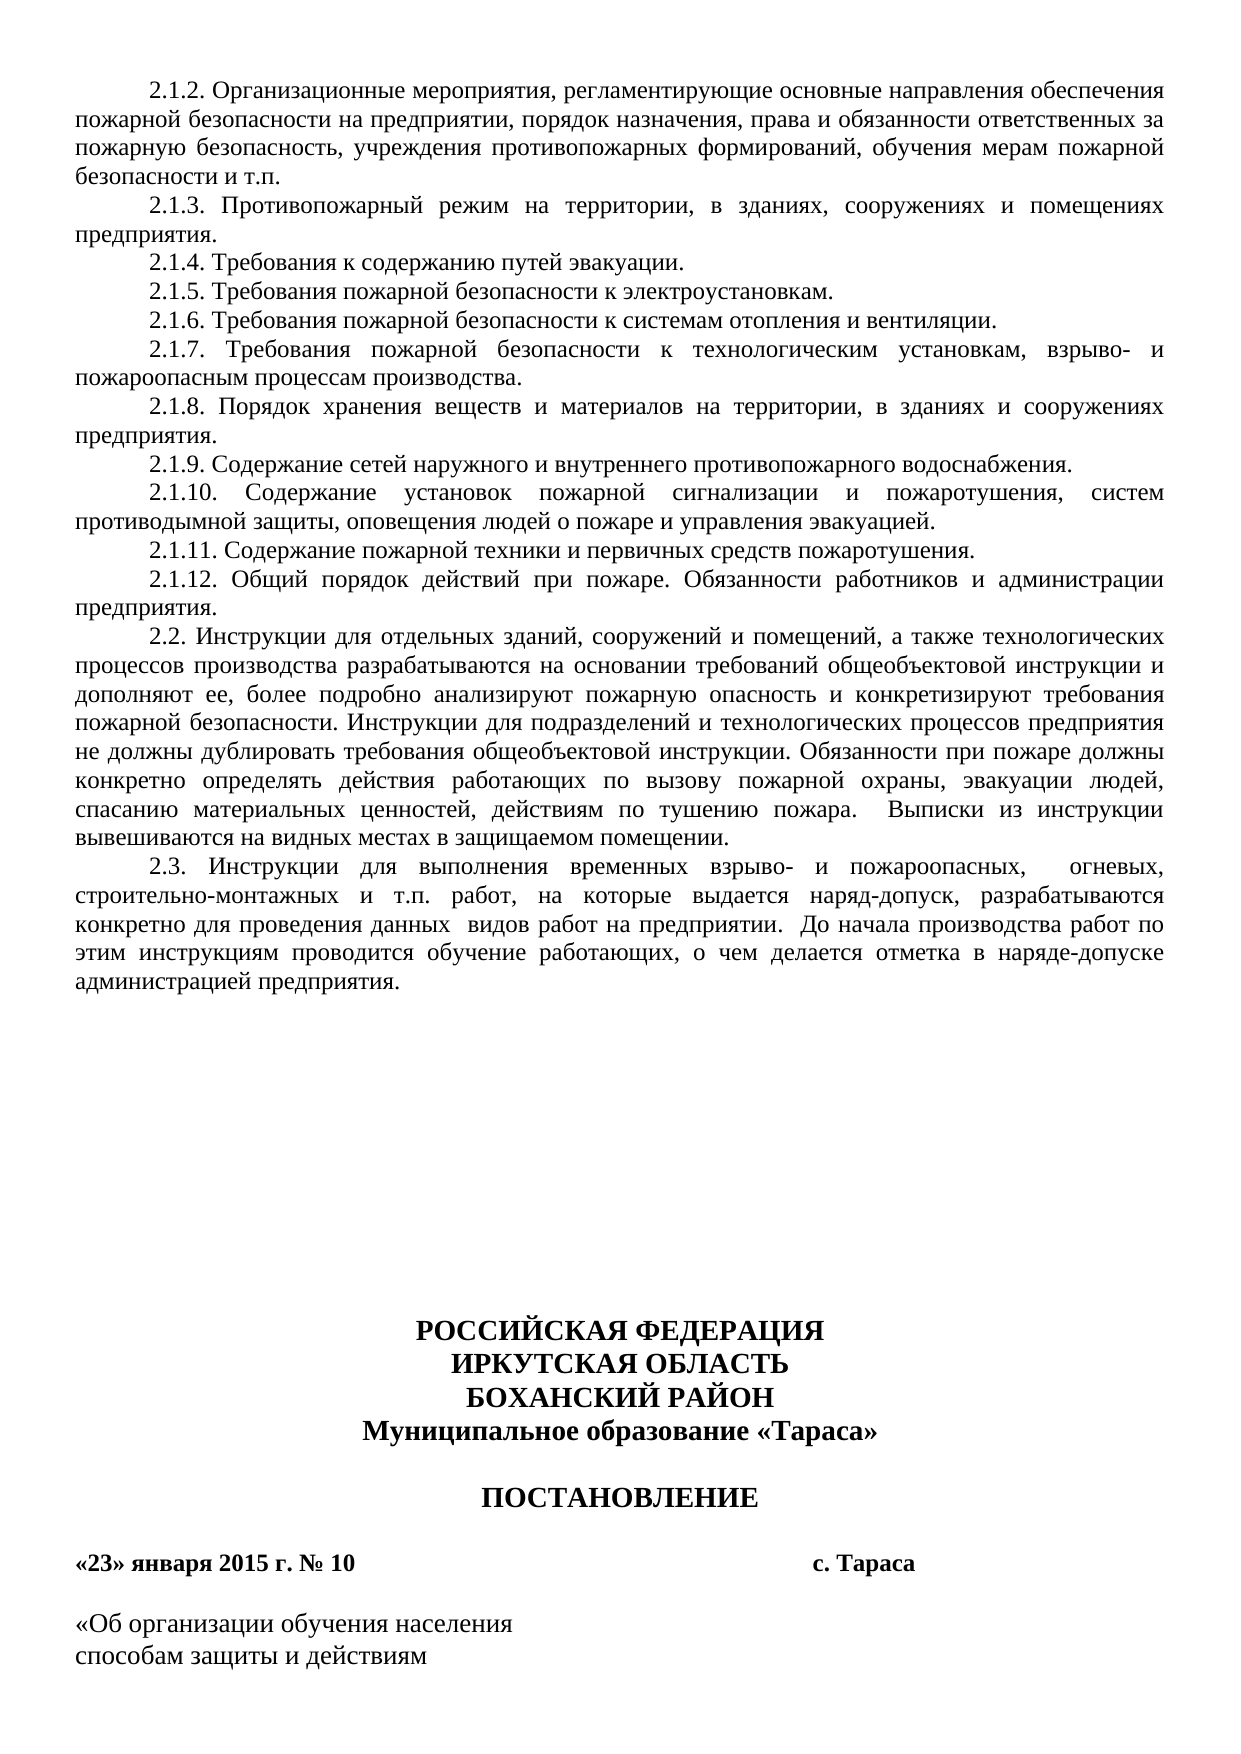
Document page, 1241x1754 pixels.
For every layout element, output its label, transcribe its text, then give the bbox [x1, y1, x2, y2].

text 2.1.10. Содержание установок пожарной сигнализации и пожаротушения, систем противодымной защиты, оповещения людей о пожаре и управления эвакуацией. [75, 477, 1165, 535]
text РОССИЙСКАЯ ФЕДЕРАЦИЯ [75, 1313, 1165, 1346]
text Муниципальное образование «Тараса» [75, 1413, 1165, 1447]
text 2.1.9. Содержание сетей наружного и внутреннего противопожарного водоснабжения. [75, 449, 1165, 477]
text 2.1.7. Требования пожарной безопасности к технологическим установкам, взрыво- и пожароопасным процессам производства. [75, 334, 1165, 391]
text «23» января 2015 г. № 10 с. Тараса [75, 1548, 1165, 1576]
text БОХАНСКИЙ РАЙОН [75, 1380, 1165, 1413]
text ПОСТАНОВЛЕНИЕ [75, 1481, 1165, 1514]
text 2.1.5. Требования пожарной безопасности к электроустановкам. [75, 276, 1165, 305]
text 2.1.12. Общий порядок действий при пожаре. Обязанности работников и администрации предприятия. [75, 564, 1165, 621]
text 2.1.2. Организационные мероприятия, регламентирующие основные направления обеспечения пожарной безопасности на предприятии, порядок назначения, права и обязанности ответственных за пожарную безопасность, учреждения противопожарных формирований, обучения мерам пожарной безопасности и т.п. [75, 75, 1165, 190]
text 2.1.3. Противопожарный режим на территории, в зданиях, сооружениях и помещениях предприятия. [75, 190, 1165, 247]
text «Об организации обучения населения [75, 1608, 1165, 1639]
text 2.1.4. Требования к содержанию путей эвакуации. [75, 247, 1165, 276]
text способам защиты и действиям [75, 1639, 1165, 1670]
text 2.1.11. Содержание пожарной техники и первичных средств пожаротушения. [75, 535, 1165, 564]
text 2.1.8. Порядок хранения веществ и материалов на территории, в зданиях и сооружениях предприятия. [75, 391, 1165, 449]
text 2.3. Инструкции для выполнения временных взрыво- и пожароопасных, огневых, строительно-монтажных и т.п. работ, на которые выдается наряд-допуск, разрабатываются конкретно для проведения данных видов работ на предприятии. До начала производства работ по этим инструкциям проводится обучение работающих, о чем делается отметка в наряде-допуске администрацией предприятия. [75, 851, 1165, 995]
text 2.2. Инструкции для отдельных зданий, сооружений и помещений, а также технологических процессов производства разрабатываются на основании требований общеобъектовой инструкции и дополняют ее, более подробно анализируют пожарную опасность и конкретизируют требования пожарной безопасности. Инструкции для подразделений и технологических процессов предприятия не должны дублировать требования общеобъектовой инструкции. Обязанности при пожаре должны конкретно определять действия работающих по вызову пожарной охраны, эвакуации людей, спасанию материальных ценностей, действиям по тушению пожара. Выписки из инструкции вывешиваются на видных местах в защищаемом помещении. [75, 621, 1165, 851]
text 2.1.6. Требования пожарной безопасности к системам отопления и вентиляции. [75, 305, 1165, 334]
text ИРКУТСКАЯ ОБЛАСТЬ [75, 1346, 1165, 1380]
